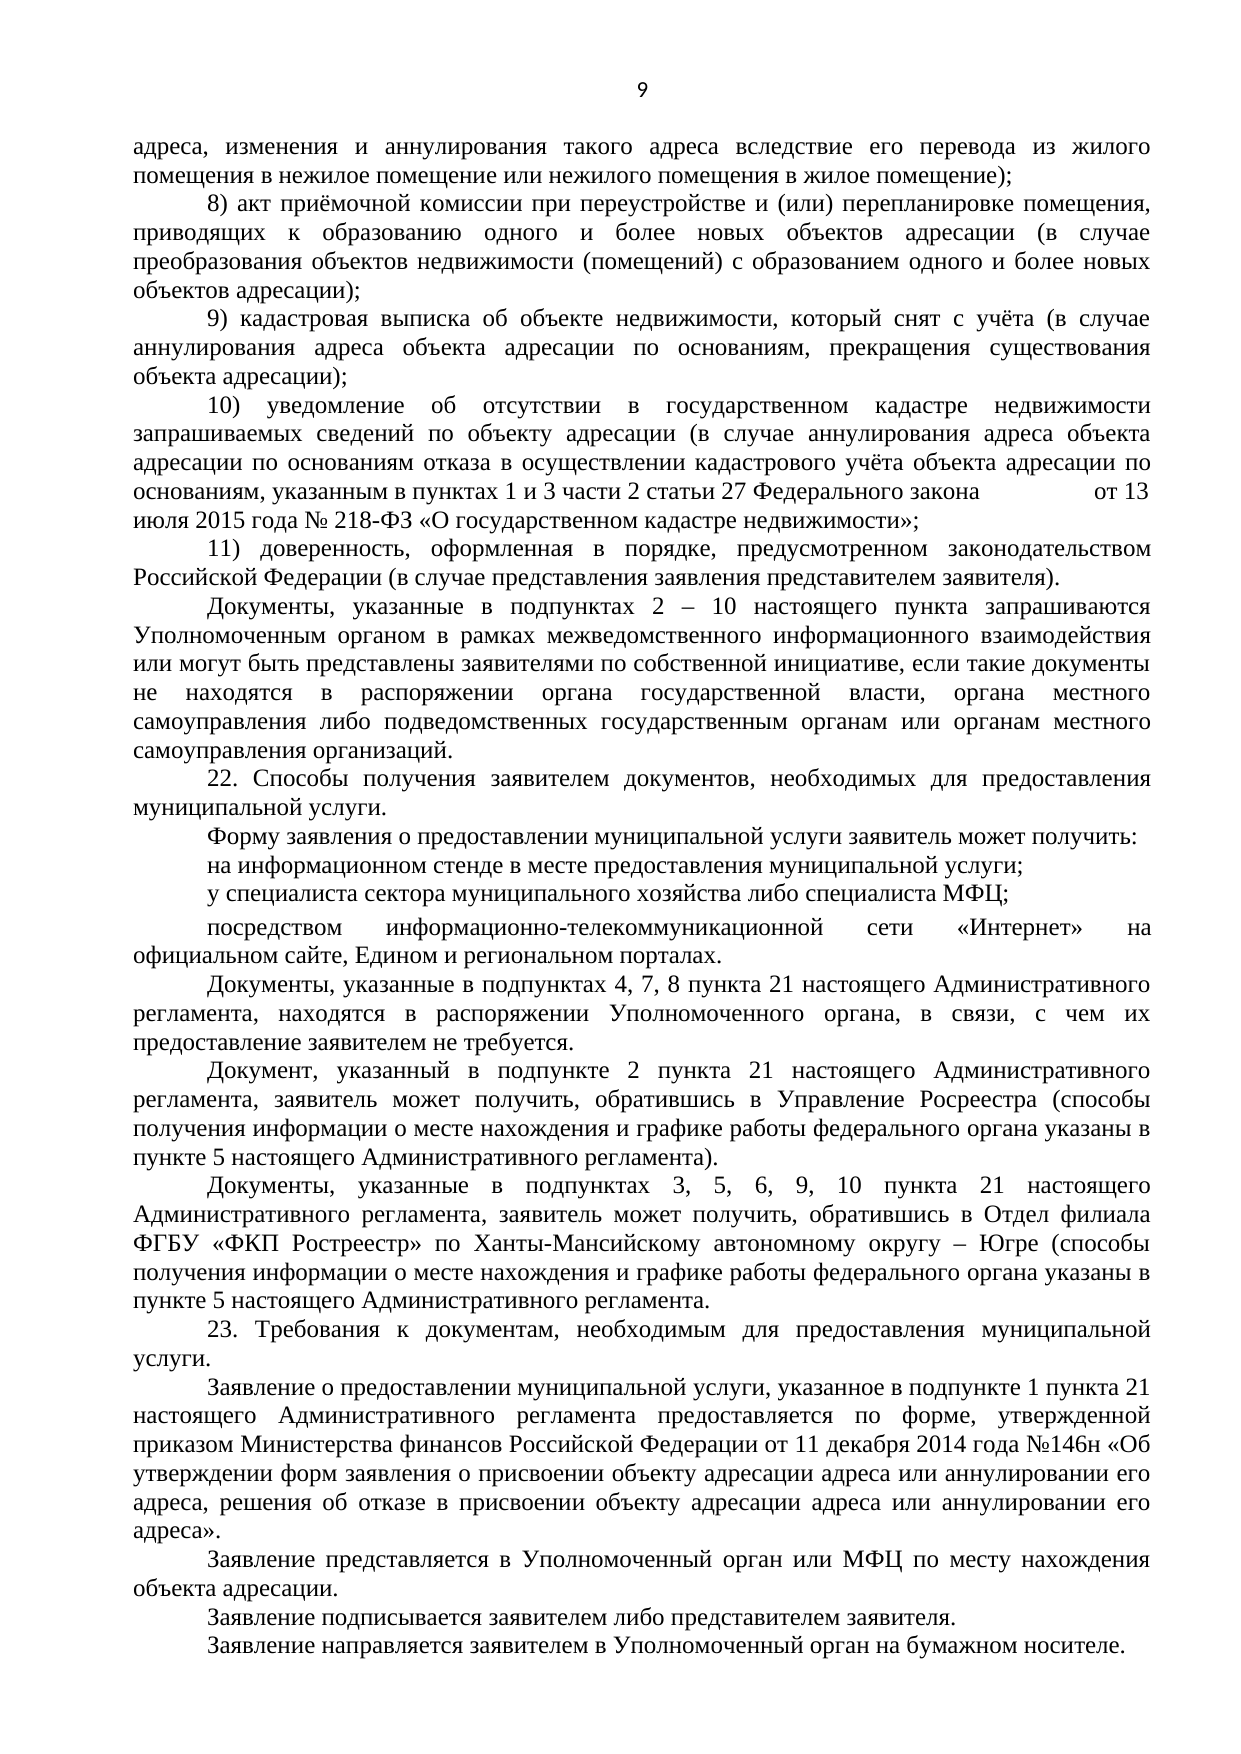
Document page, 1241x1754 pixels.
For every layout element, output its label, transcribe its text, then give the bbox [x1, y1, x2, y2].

text Заявление представляется в Уполномоченный орган или МФЦ по месту нахождения объекта адресации. [133, 1544, 1152, 1602]
text Форму заявления о предоставлении муниципальной услуги заявитель может получить: [133, 821, 1152, 850]
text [133, 131, 1152, 188]
text Документ, указанный в подпункте 2 пункта 21 настоящего Административного регламента, заявитель может получить, обратившись в Управление Росреестра (способы получения информации о месте нахождения и графике работы федерального органа указаны в пункте 5 настоящего Административного регламента). [133, 1055, 1152, 1170]
text Документы, указанные в подпунктах 3, 5, 6, 9, 10 пункта 21 настоящего Административного регламента, заявитель может получить, обратившись в Отдел филиала ФГБУ «ФКП Ростреестр» по Ханты-Мансийскому автономному округу – Югре (способы получения информации о месте нахождения и графике работы федерального органа указаны в пункте 5 настоящего Административного регламента. [133, 1170, 1152, 1314]
text 10) уведомление об отсутствии в государственном кадастре недвижимости запрашиваемых сведений по объекту адресации (в случае аннулирования адреса объекта адресации по основаниям отказа в осуществлении кадастрового учёта объекта адресации по основаниям, указанным в пунктах 1 и 3 части 2 статьи 27 Федерального закона от 13 июля 2015 года № 218-ФЗ «О государственном кадастре недвижимости»; [133, 390, 1152, 533]
text на информационном стенде в месте предоставления муниципальной услуги; [133, 850, 1152, 878]
text 23. Требования к документам, необходимым для предоставления муниципальной услуги. [133, 1314, 1152, 1372]
text 8) акт приёмочной комиссии при переустройстве и (или) перепланировке помещения, приводящих к образованию одного и более новых объектов адресации (в случае преобразования объектов недвижимости (помещений) с образованием одного и более новых объектов адресации); [133, 188, 1152, 303]
text Заявление о предоставлении муниципальной услуги, указанное в подпункте 1 пункта 21 настоящего Административного регламента предоставляется по форме, утвержденной приказом Министерства финансов Российской Федерации от 11 декабря 2014 года №146н «Об утверждении форм заявления о присвоении объекту адресации адреса или аннулировании его адреса, решения об отказе в присвоении объекту адресации адреса или аннулировании его адреса». [133, 1372, 1152, 1544]
text 22. Способы получения заявителем документов, необходимых для предоставления муниципальной услуги. [133, 763, 1152, 821]
text Заявление направляется заявителем в Уполномоченный орган на бумажном носителе. [133, 1630, 1152, 1659]
text посредством информационно-телекоммуникационной сети «Интернет» на официальном сайте, Едином и региональном порталах. [133, 912, 1152, 969]
text у специалиста сектора муниципального хозяйства либо специалиста МФЦ; [133, 878, 1152, 907]
text Заявление подписывается заявителем либо представителем заявителя. [133, 1602, 1152, 1630]
text 11) доверенность, оформленная в порядке, предусмотренном законодательством Российской Федерации (в случае представления заявления представителем заявителя). [133, 533, 1152, 591]
text Документы, указанные в подпунктах 4, 7, 8 пункта 21 настоящего Административного регламента, находятся в распоряжении Уполномоченного органа, в связи, с чем их предоставление заявителем не требуется. [133, 969, 1152, 1055]
text Документы, указанные в подпунктах 2 – 10 настоящего пункта запрашиваются Уполномоченным органом в рамках межведомственного информационного взаимодействия или могут быть представлены заявителями по собственной инициативе, если такие документы не находятся в распоряжении органа государственной власти, органа местного самоуправления либо подведомственных государственным органам или органам местного самоуправления организаций. [133, 591, 1152, 763]
text 9) кадастровая выписка об объекте недвижимости, который снят с учёта (в случае аннулирования адреса объекта адресации по основаниям, прекращения существования объекта адресации); [133, 303, 1152, 390]
